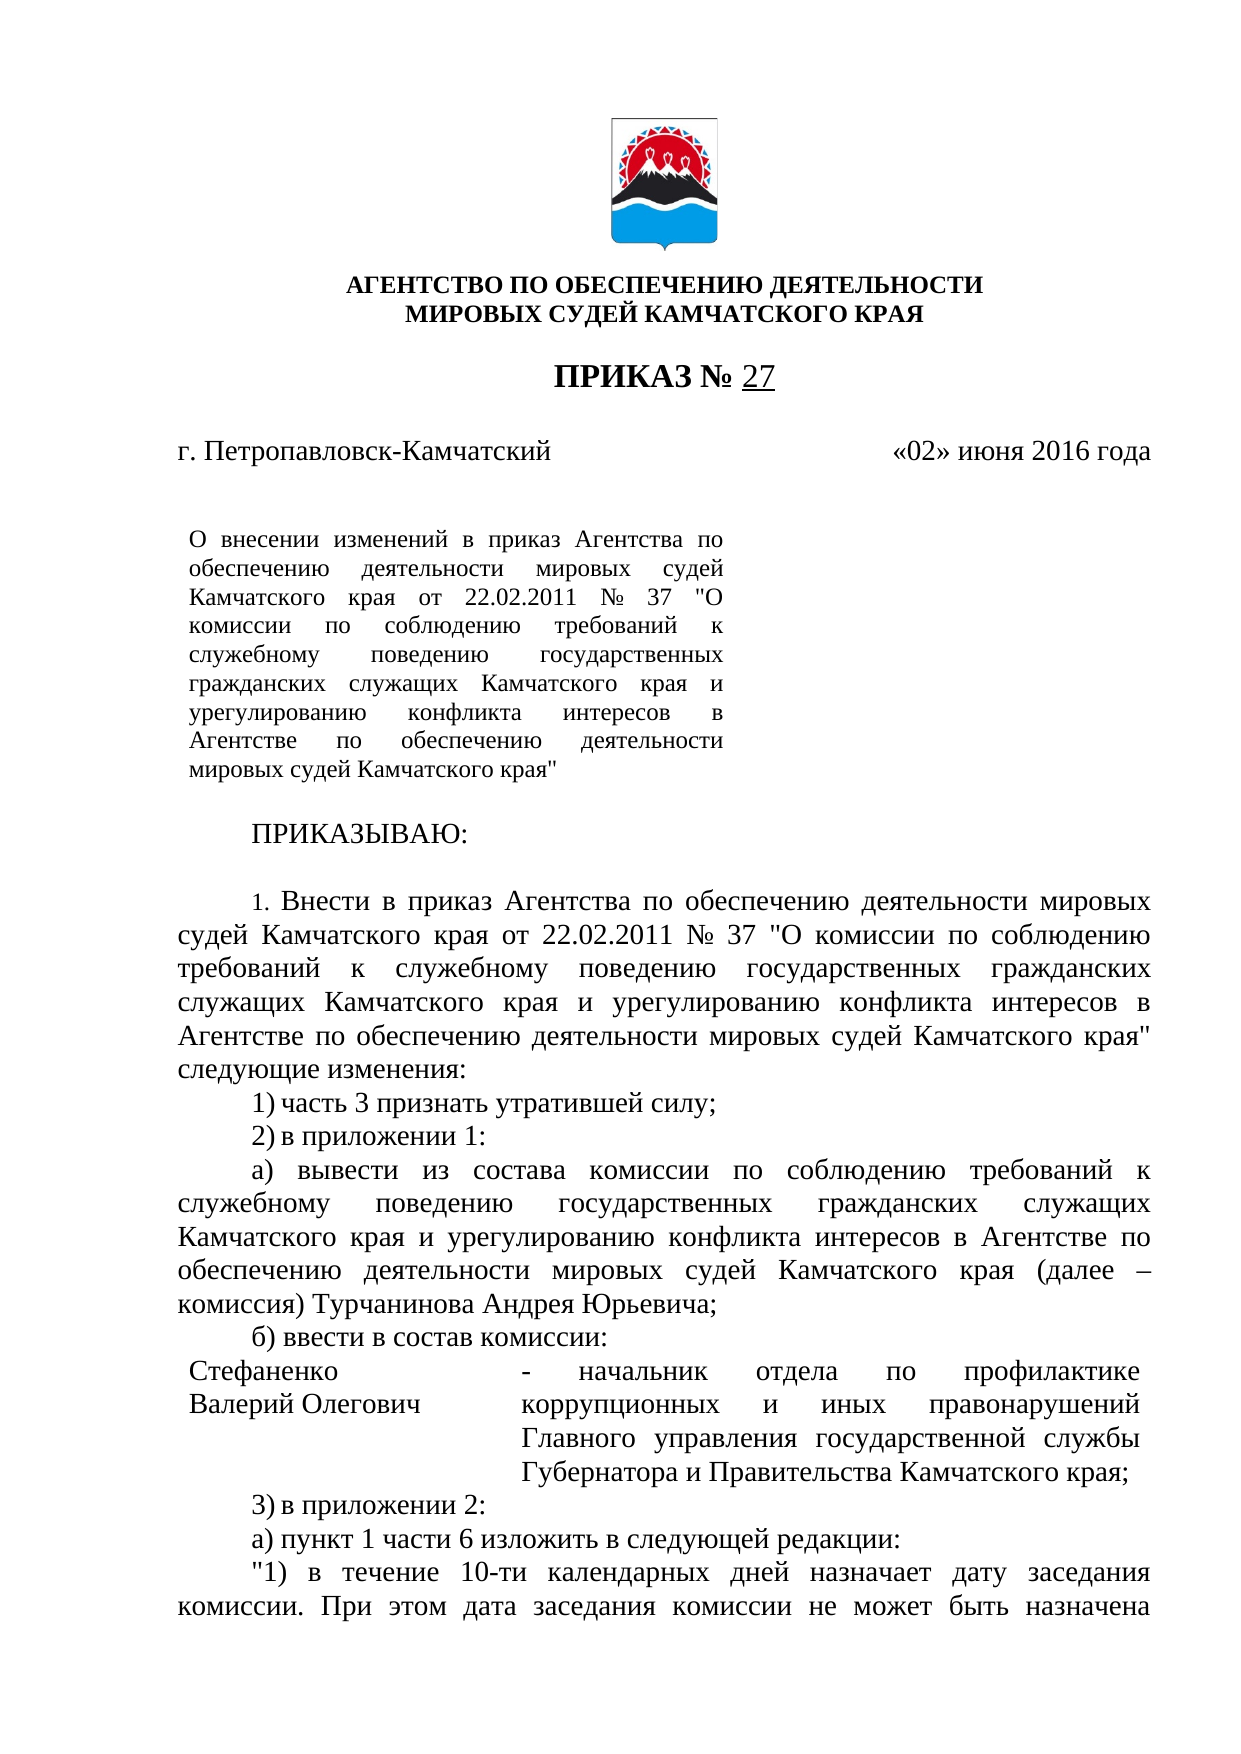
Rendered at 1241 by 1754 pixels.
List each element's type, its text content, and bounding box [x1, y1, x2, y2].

list пункт 1 части 6 изложить в следующей редакции: [177, 1521, 1152, 1554]
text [177, 1554, 1152, 1621]
text ПРИКАЗЫВАЮ: [177, 816, 1152, 850]
text МИРОВЫХ СУДЕЙ КАМЧАТСКОГО КРАЯ [177, 299, 1152, 328]
table_header - начальник отдела по профилактике коррупционных и иных правонарушений Главного управления государственной службы Губернатора и Правительства Камчатского края; [510, 1353, 1152, 1487]
list в приложении 1: [177, 1118, 1152, 1152]
list в приложении 2: [177, 1487, 1152, 1521]
text ПРИКАЗ № 27 [177, 356, 1152, 395]
list часть 3 признать утратившей силу; [177, 1085, 1152, 1118]
text б) ввести в состав комиссии: [177, 1319, 1152, 1353]
text г. Петропавловск-Камчатский «02» июня 2016 года [177, 433, 1152, 467]
table_header Стефаненко Валерий Олегович [177, 1353, 510, 1487]
list Внести в приказ Агентства по обеспечению деятельности мировых судей Камчатского края от 22.02.2011 № 37 "О комиссии по соблюдению требований к служебному поведению государственных гражданских служащих Камчатского края и урегулированию конфликта интересов в Агентстве по обеспечению деятельности мировых судей Камчатского края" следующие изменения: [177, 883, 1152, 1085]
table_header О внесении изменений в приказ Агентства по обеспечению деятельности мировых судей Камчатского края от 22.02.2011 № 37 "О комиссии по соблюдению требований к служебному поведению государственных гражданских служащих Камчатского края и урегулированию конфликта интересов в Агентстве по обеспечению деятельности мировых судей Камчатского края" [177, 524, 735, 783]
picture [611, 118, 718, 251]
text а) вывести из состава комиссии по соблюдению требований к служебному поведению государственных гражданских служащих Камчатского края и урегулированию конфликта интересов в Агентстве по обеспечению деятельности мировых судей Камчатского края (далее – комиссия) Турчанинова Андрея Юрьевича; [177, 1152, 1152, 1319]
text АГЕНТСТВО ПО ОБЕСПЕЧЕНИЮ ДЕЯТЕЛЬНОСТИ [177, 270, 1152, 299]
